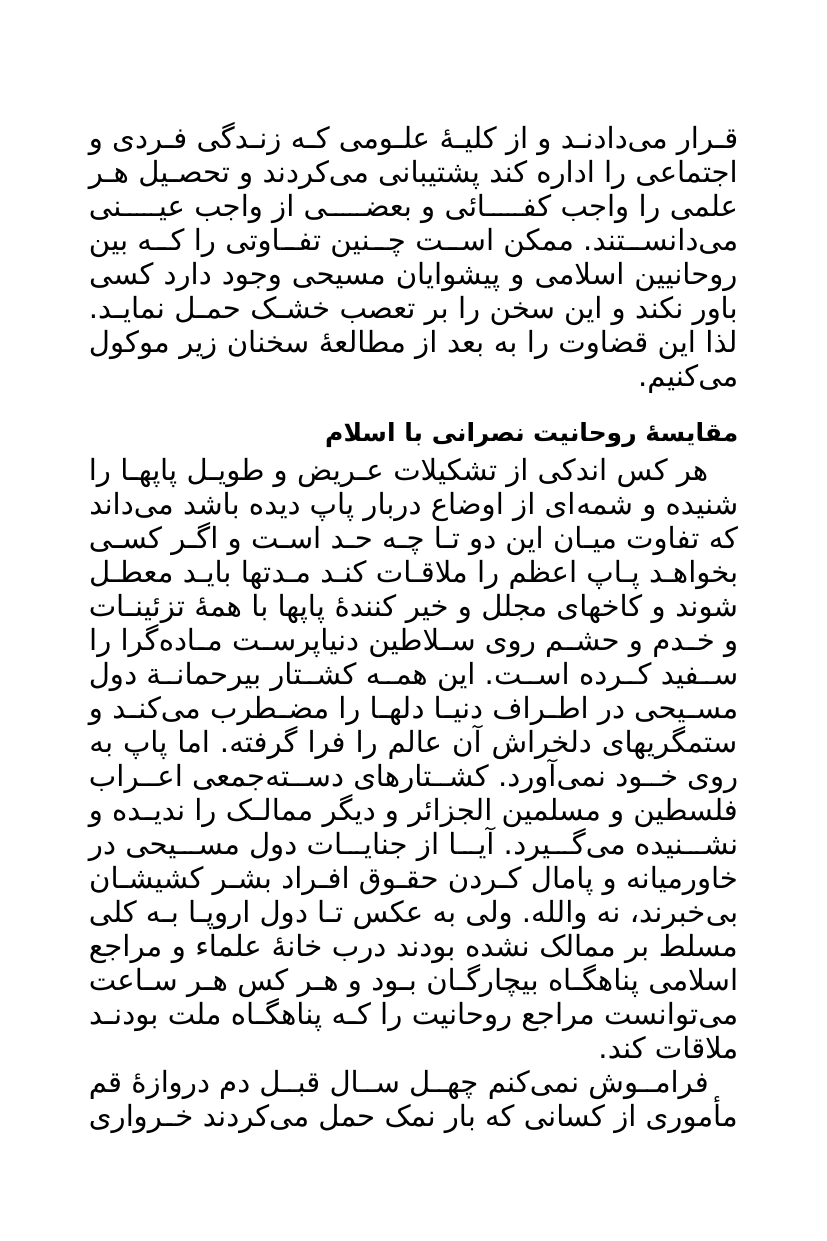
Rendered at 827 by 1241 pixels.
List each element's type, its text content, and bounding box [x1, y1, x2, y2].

text هر کس اندکی از تشکیلات عریض و طویل پاپها را شنیده و شمه‌ای از اوضاع دربار پاپ دیده باشد می‌داند که تفاوت میان این دو تا چه حد است و اگر کسی بخواهد پاپ اعظم را ملاقات کند مدتها باید معطل شوند و کاخهای مجلل و خیر کنندۀ پاپها با همۀ تزئینات و خدم و حشم روی سلاطین دنیاپرست ماده‌گرا را سفید کرده است. این همه کشتار بیرحمانة دول مسیحی در اطراف دنیا دلها را مضطرب می‌کند و ستمگریهای دلخراش آن عالم را فرا گرفته. اما پاپ به روی خود نمی‌آورد. کشتارهای دسته‌جمعی اعراب فلسطین و مسلمین الجزائر و دیگر ممالک را ندیده و نشنیده می‌گیرد. آیا از جنایات دول مسیحی در خاورمیانه و پامال کردن حقوق افراد بشر کشیشان بی‌خبرند، نه والله. ولی به عکس تا دول اروپا به کلی مسلط بر ممالک نشده بودند درب خانۀ علماء و مراجع اسلامی پناهگاه بیچارگان بود و هر کس هر ساعت می‌توانست مراجع روحانیت را که پناهگاه ملت بودند ملاقات کند. [89, 454, 738, 1065]
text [89, 122, 738, 393]
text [89, 1065, 738, 1133]
text مقايسۀ روحانيت نصرانی با اسلام [89, 418, 738, 447]
